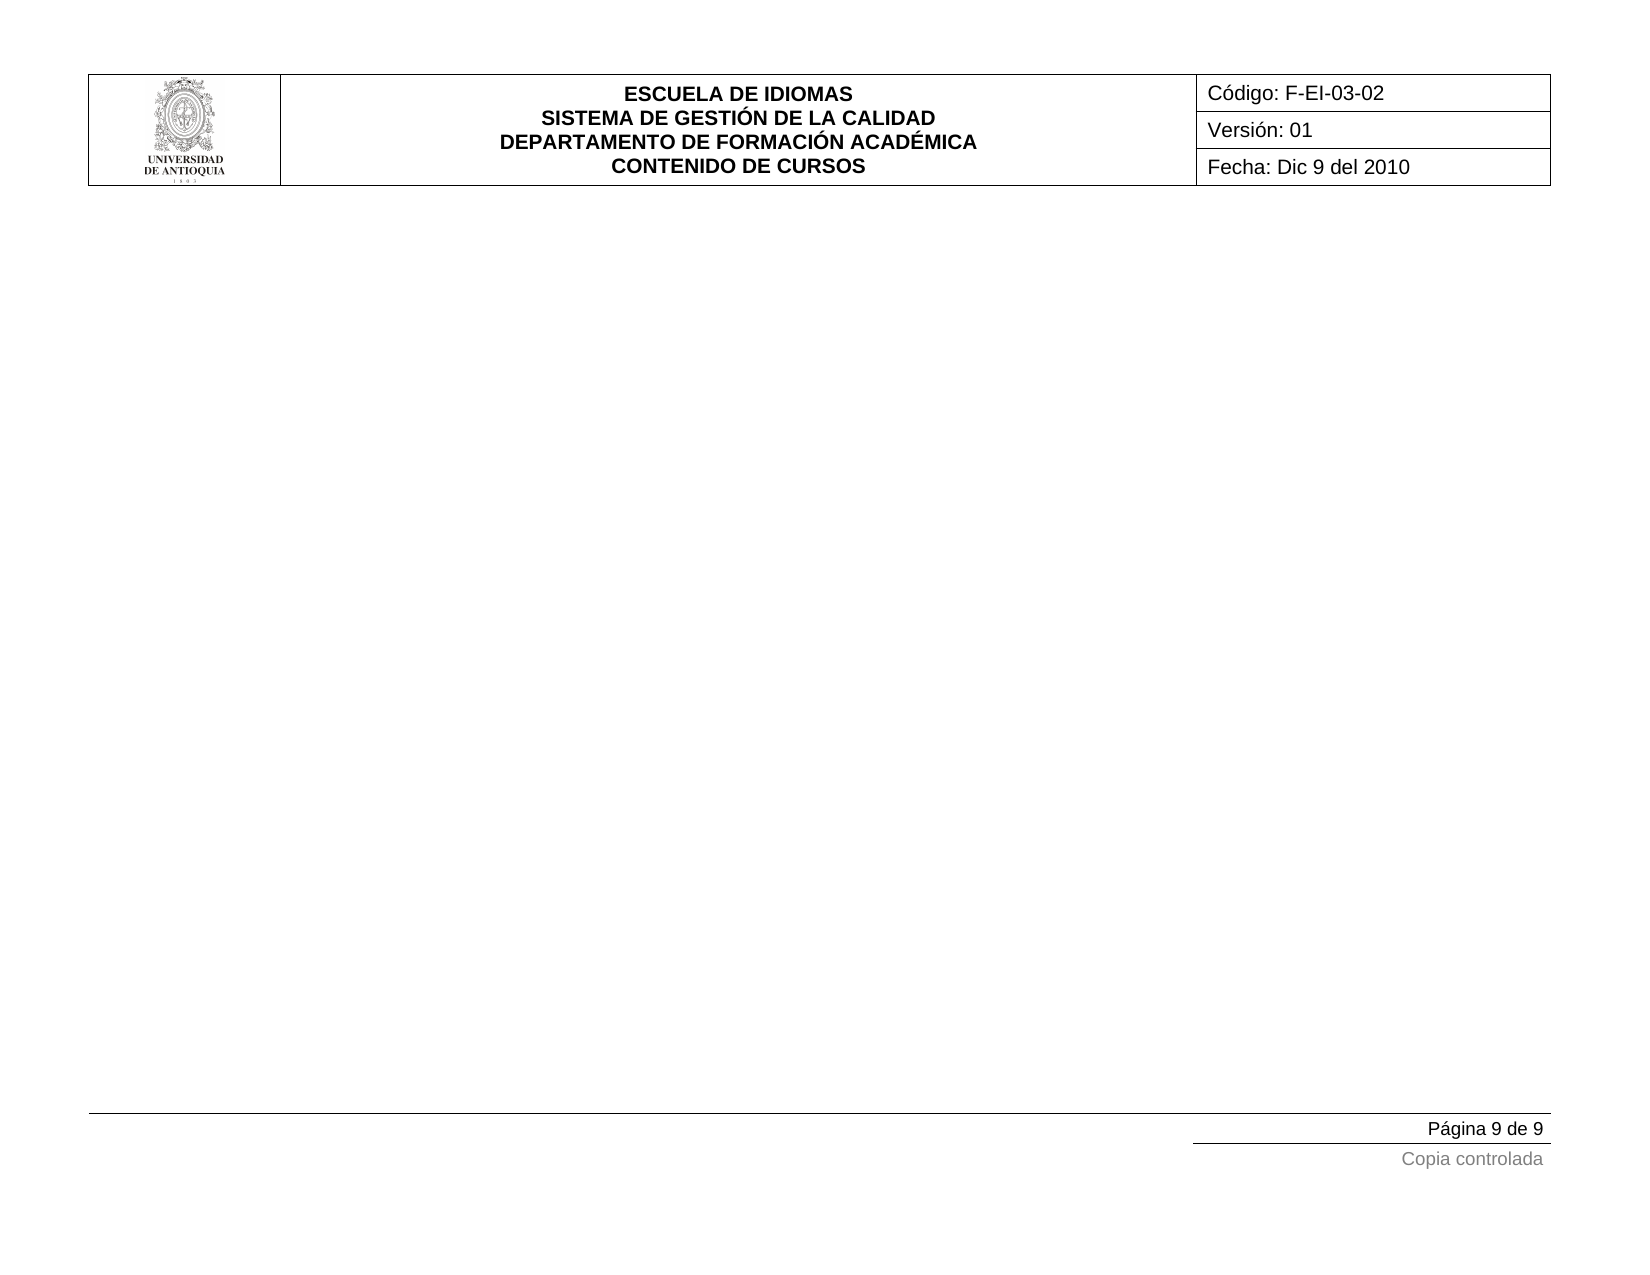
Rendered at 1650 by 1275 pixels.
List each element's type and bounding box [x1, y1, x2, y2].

picture [144, 77, 225, 183]
